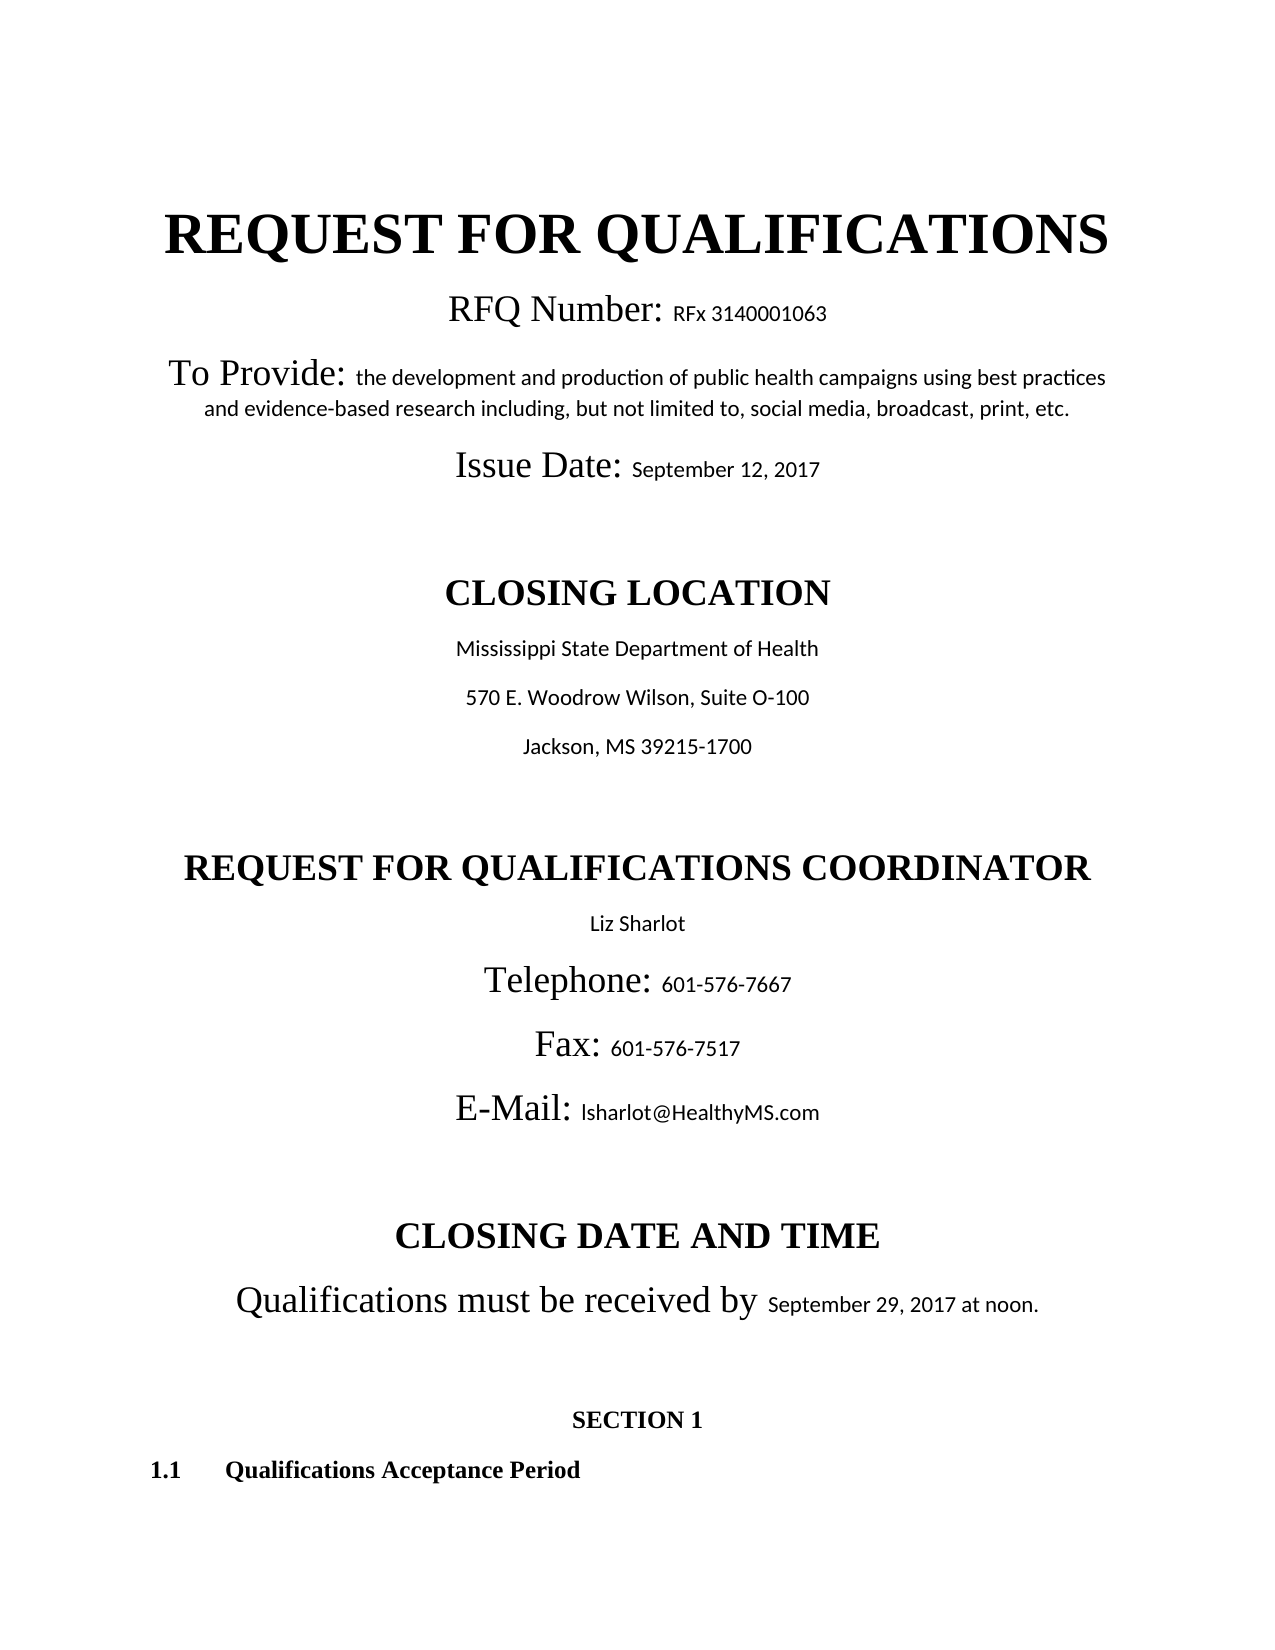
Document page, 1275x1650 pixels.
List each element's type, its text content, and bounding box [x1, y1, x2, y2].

text CLOSING LOCATION [150, 571, 1125, 614]
text Issue Date: [150, 443, 1125, 486]
text E-Mail: [150, 1086, 1125, 1129]
text SECTION 1 [150, 1406, 1125, 1434]
text Qualifications must be received by [150, 1278, 1125, 1321]
text REQUEST FOR QUALIFICATIONS COORDINATOR [150, 845, 1125, 888]
text REQUEST FOR QUALIFICATIONS [150, 199, 1125, 266]
text RFQ Number: [150, 287, 1125, 330]
text To Provide: [150, 351, 1125, 422]
text 1.1 Qualifications Acceptance Period [150, 1455, 1125, 1484]
text Telephone: [150, 958, 1125, 1001]
text Fax: [150, 1022, 1125, 1065]
text CLOSING DATE AND TIME [150, 1214, 1125, 1257]
